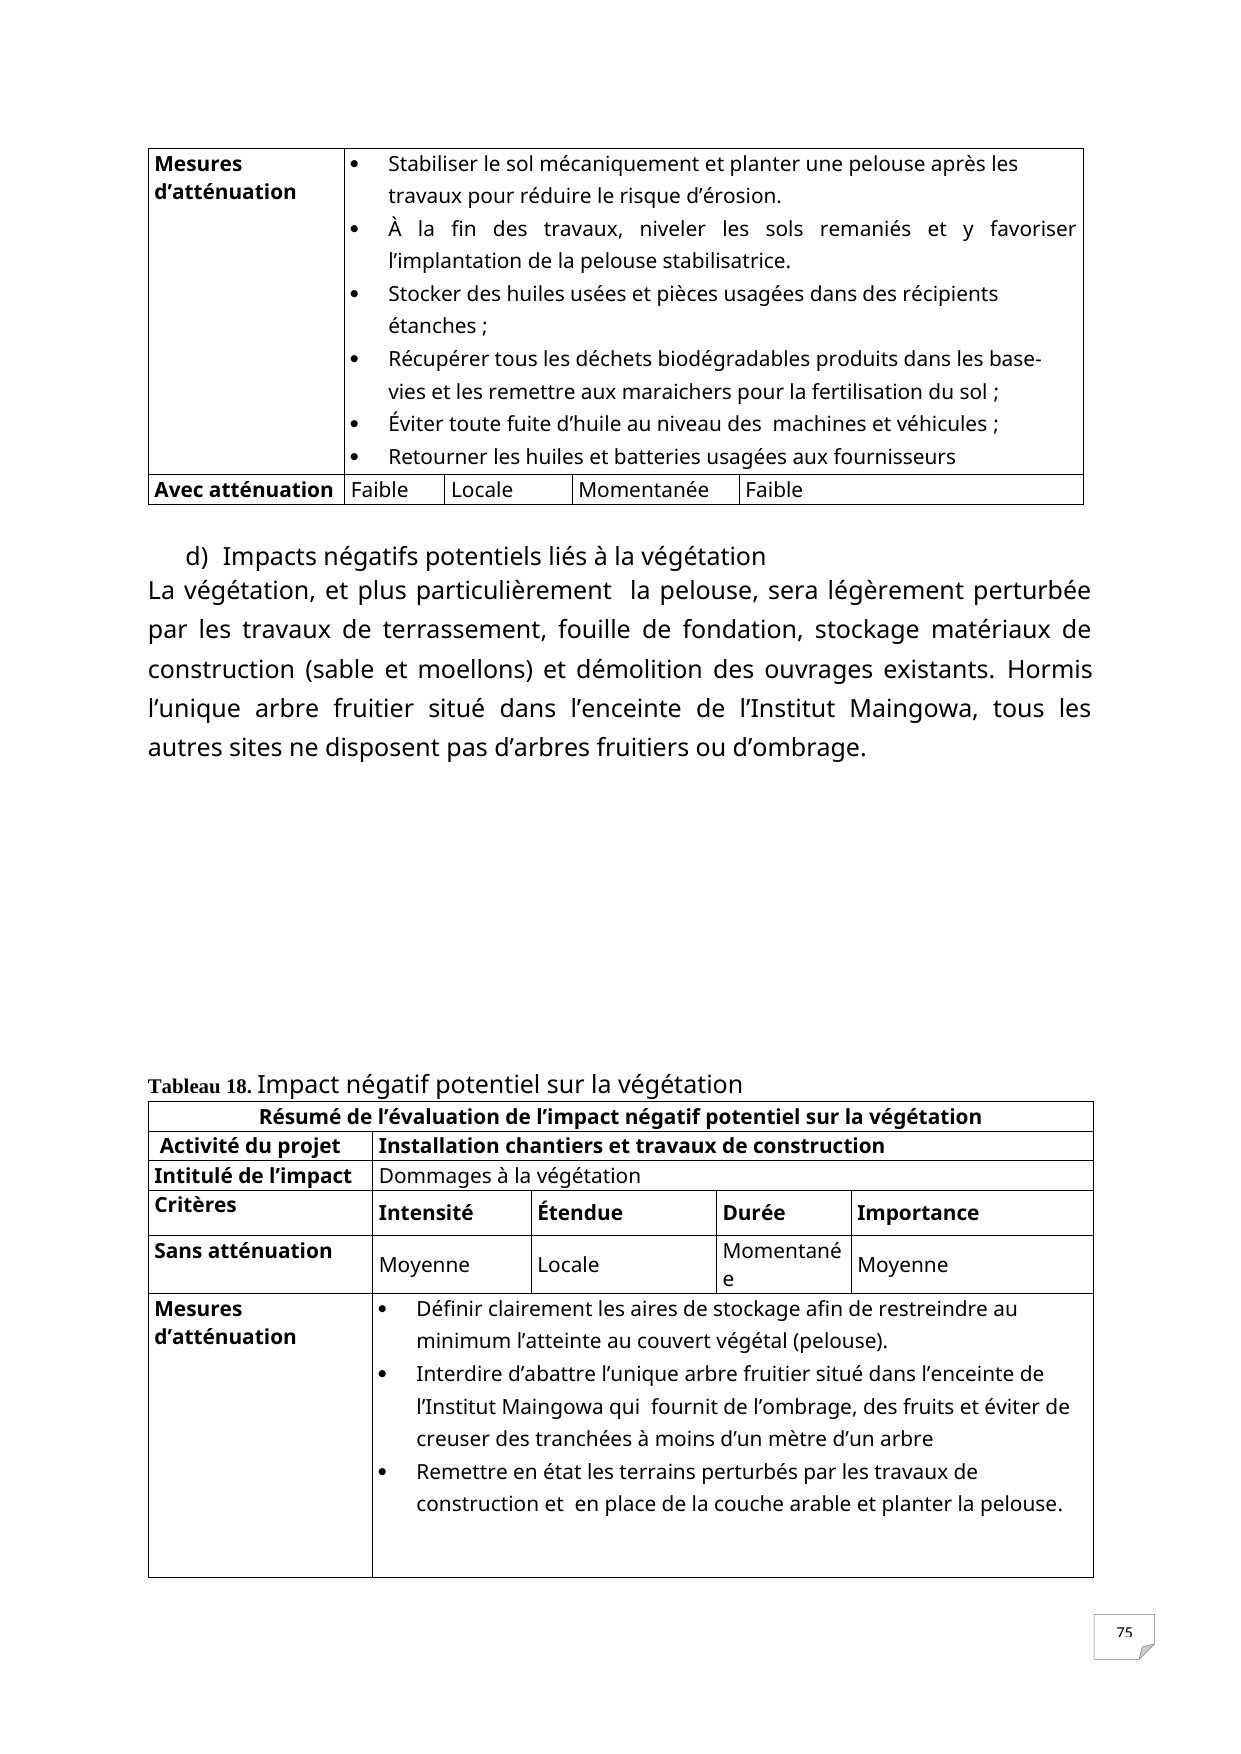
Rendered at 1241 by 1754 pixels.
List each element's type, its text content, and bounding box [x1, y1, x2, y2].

table_cell Dommages à la végétation [373, 1161, 1093, 1189]
table_cell Mesures d’atténuation [149, 149, 344, 474]
table_cell Mesures d’atténuation [149, 1294, 372, 1577]
table_cell Momentanée [573, 475, 739, 504]
list Impacts négatifs potentiels liés à la végétation [185, 539, 1093, 573]
table_cell Définir clairement les aires de stockage afin de restreindre au minimum l’atteinte au couvert végétal (pelouse). Interdire d’abattre l’unique arbre fruitier situé dans l’enceinte de l’Institut Maingowa qui fournit de l’ombrage, des fruits et éviter de creuser des tranchées à moins d’un mètre d’un arbre Remettre en état les terrains perturbés par les travaux de construction et en place de la couche arable et planter la pelouse. [373, 1294, 1093, 1577]
table_cell Critères [149, 1191, 372, 1235]
table_cell Momentanée [717, 1236, 851, 1293]
table_cell Locale [532, 1236, 716, 1293]
table_cell Installation chantiers et travaux de construction [373, 1132, 1093, 1160]
table_cell Importance [852, 1191, 1093, 1235]
text La végétation, et plus particulièrement la pelouse, sera légèrement perturbée par les travaux de terrassement, fouille de fondation, stockage matériaux de construction (sable et moellons) et démolition des ouvrages existants. Hormis l’unique arbre fruitier situé dans l’enceinte de l’Institut Maingowa, tous les autres sites ne disposent pas d’arbres fruitiers ou d’ombrage. [148, 573, 1093, 764]
table_cell Faible [345, 475, 444, 504]
table_cell Faible [740, 475, 1083, 504]
table_cell Durée [717, 1191, 851, 1235]
table_cell Locale [445, 475, 572, 504]
table_cell Moyenne [373, 1236, 531, 1293]
table_header Résumé de l’évaluation de l’impact négatif potentiel sur la végétation [149, 1102, 1093, 1131]
table_cell Sans atténuation [149, 1236, 372, 1293]
table_cell Étendue [532, 1191, 716, 1235]
table_cell Stabiliser le sol mécaniquement et planter une pelouse après les travaux pour réduire le risque d’érosion. À la fin des travaux, niveler les sols remaniés et y favoriser l’implantation de la pelouse stabilisatrice. Stocker des huiles usées et pièces usagées dans des récipients étanches ; Récupérer tous les déchets biodégradables produits dans les base-vies et les remettre aux maraichers pour la fertilisation du sol ; Éviter toute fuite d’huile au niveau des machines et véhicules ; Retourner les huiles et batteries usagées aux fournisseurs [345, 149, 1083, 474]
table_cell Intensité [373, 1191, 531, 1235]
table_cell Moyenne [852, 1236, 1093, 1293]
text Tableau 18. Impact négatif potentiel sur la végétation [148, 1067, 1093, 1101]
table_cell Avec atténuation [149, 475, 344, 504]
table_cell Activité du projet [149, 1132, 372, 1160]
table_cell Intitulé de l’impact [149, 1161, 372, 1189]
